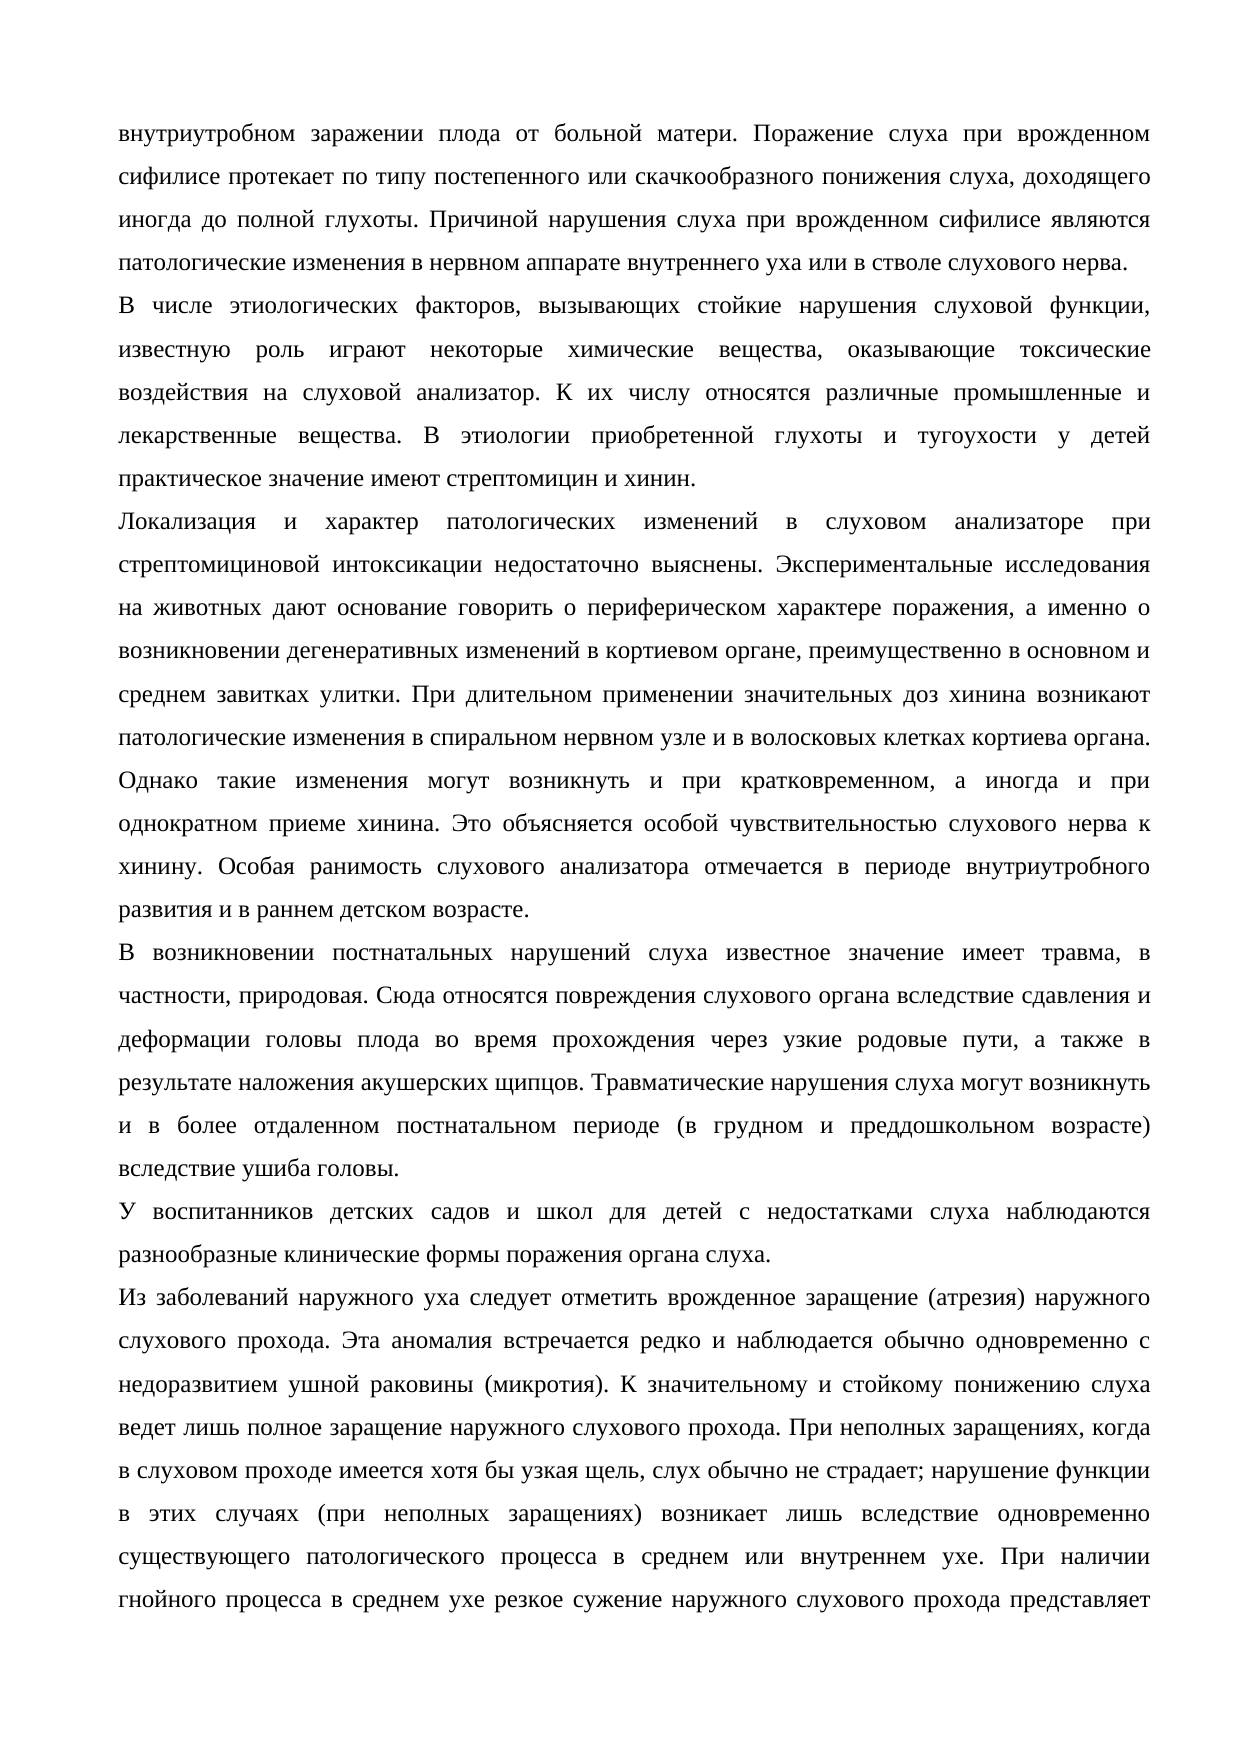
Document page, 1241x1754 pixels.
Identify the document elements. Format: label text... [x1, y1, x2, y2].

text Локализация и характер патологических изменений в слуховом анализаторе при стрептомициновой интоксикации недостаточно выяснены. Экспериментальные исследования на животных дают основание говорить о периферическом характере поражения, а именно о возникновении дегенеративных изменений в кортиевом органе, преимущественно в основном и среднем завитках улитки. При длительном применении значительных доз хинина возникают патологические изменения в спиральном нервном узле и в волосковых клетках кортиева органа. Однако такие изменения могут возникнуть и при кратковременном, а иногда и при однократном приеме хинина. Это объясняется особой чувствительностью слухового нерва к хинину. Особая ранимость слухового анализатора отмечается в периоде внутриутробного развития и в раннем детском возрасте. [118, 506, 1152, 923]
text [118, 1282, 1152, 1613]
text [118, 118, 1152, 276]
text У воспитанников детских садов и школ для детей с недостатками слуха наблюдаются разнообразные клинические формы поражения органа слуха. [118, 1196, 1152, 1268]
text В числе этиологических факторов, вызывающих стойкие нарушения слуховой функции, известную роль играют некоторые химические вещества, оказывающие токсические воздействия на слуховой анализатор. К их числу относятся различные промышленные и лекарственные вещества. В этиологии приобретенной глухоты и тугоухости у детей практическое значение имеют стрептомицин и хинин. [118, 291, 1152, 492]
text В возникновении постнатальных нарушений слуха известное значение имеет травма, в частности, природовая. Сюда относятся повреждения слухового органа вследствие сдавления и деформации головы плода во время прохождения через узкие родовые пути, а также в результате наложения акушерских щипцов. Травматические нарушения слуха могут возникнуть и в более отдаленном постнатальном периоде (в грудном и преддошкольном возрасте) вследствие ушиба головы. [118, 937, 1152, 1182]
